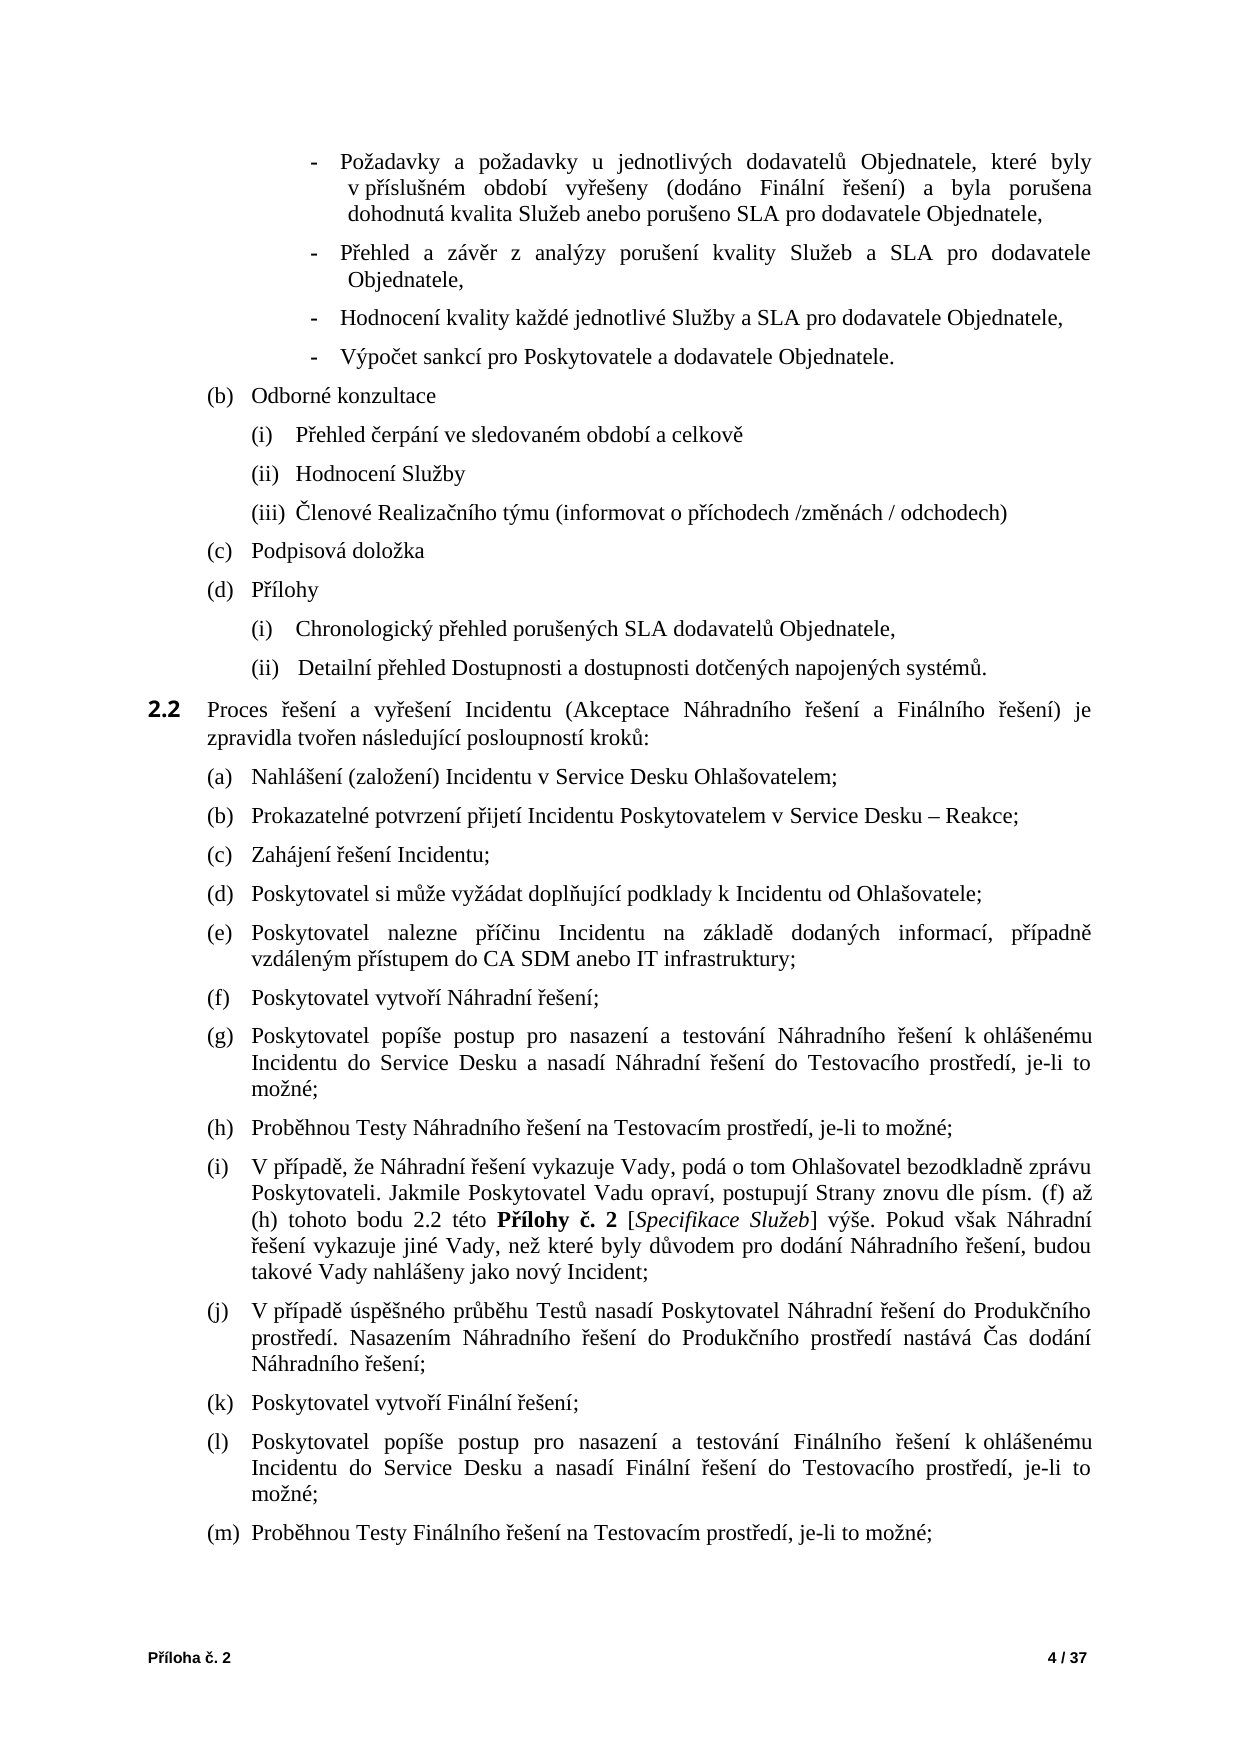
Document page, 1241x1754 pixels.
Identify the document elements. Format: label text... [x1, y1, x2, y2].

text V případě, že Náhradní řešení vykazuje Vady, podá o tom Ohlašovatel bezodkladně zprávu Poskytovateli. Jakmile Poskytovatel Vadu opraví, postupují Strany znovu dle písm. (f) až (h) tohoto bodu 2.2 této Přílohy č. 2 [Specifikace Služeb] výše. Pokud však Náhradní řešení vykazuje jiné Vady, než které byly důvodem pro dodání Náhradního řešení, budou takové Vady nahlášeny jako nový Incident; [207, 1153, 1092, 1285]
text Poskytovatel nalezne příčinu Incidentu na základě dodaných informací, případně vzdáleným přístupem do CA SDM anebo IT infrastruktury; [207, 918, 1092, 971]
text Přílohy [207, 576, 1092, 603]
text Chronologický přehled porušených SLA dodavatelů Objednatele, [251, 615, 1092, 642]
text Zahájení řešení Incidentu; [207, 841, 1092, 867]
text Proběhnou Testy Náhradního řešení na Testovacím prostředí, je-li to možné; [207, 1114, 1092, 1141]
text Proběhnou Testy Finálního řešení na Testovacím prostředí, je-li to možné; [207, 1519, 1092, 1546]
text Přehled čerpání ve sledovaném období a celkově [251, 421, 1092, 447]
text Poskytovatel vytvoří Finální řešení; [207, 1389, 1092, 1415]
text Poskytovatel si může vyžádat doplňující podklady k Incidentu od Ohlašovatele; [207, 880, 1092, 906]
text Členové Realizačního týmu (informovat o příchodech /změnách / odchodech) [251, 499, 1092, 525]
text Nahlášení (založení) Incidentu v Service Desku Ohlašovatelem; [207, 763, 1092, 789]
text Poskytovatel vytvoří Náhradní řešení; [207, 984, 1092, 1010]
text Poskytovatel popíše postup pro nasazení a testování Náhradního řešení k ohlášenému Incidentu do Service Desku a nasadí Náhradní řešení do Testovacího prostředí, je-li to možné; [207, 1023, 1092, 1102]
text V případě úspěšného průběhu Testů nasadí Poskytovatel Náhradní řešení do Produkčního prostředí. Nasazením Náhradního řešení do Produkčního prostředí nastává Čas dodání Náhradního řešení; [207, 1297, 1092, 1376]
text Prokazatelné potvrzení přijetí Incidentu Poskytovatelem v Service Desku – Reakce; [207, 802, 1092, 828]
text Výpočet sankcí pro Poskytovatele a dodavatele Objednatele. [310, 343, 1092, 370]
text Poskytovatel popíše postup pro nasazení a testování Finálního řešení k ohlášenému Incidentu do Service Desku a nasadí Finální řešení do Testovacího prostředí, je-li to možné; [207, 1428, 1092, 1507]
text Podpisová doložka [207, 538, 1092, 564]
text Proces řešení a vyřešení Incidentu (Akceptace Náhradního řešení a Finálního řešení) je zpravidla tvořen následující posloupností kroků: [148, 693, 1092, 751]
text Detailní přehled Dostupnosti a dostupnosti dotčených napojených systémů. [251, 654, 1092, 681]
text Požadavky a požadavky u jednotlivých dodavatelů Objednatele, které byly v příslušném období vyřešeny (dodáno Finální řešení) a byla porušena dohodnutá kvalita Služeb anebo porušeno SLA pro dodavatele Objednatele, [310, 148, 1092, 227]
text Hodnocení kvality každé jednotlivé Služby a SLA pro dodavatele Objednatele, [310, 304, 1092, 331]
text Hodnocení Služby [251, 460, 1092, 486]
text Přehled a závěr z analýzy porušení kvality Služeb a SLA pro dodavatele Objednatele, [310, 239, 1092, 292]
text Odborné konzultace [207, 382, 1092, 408]
